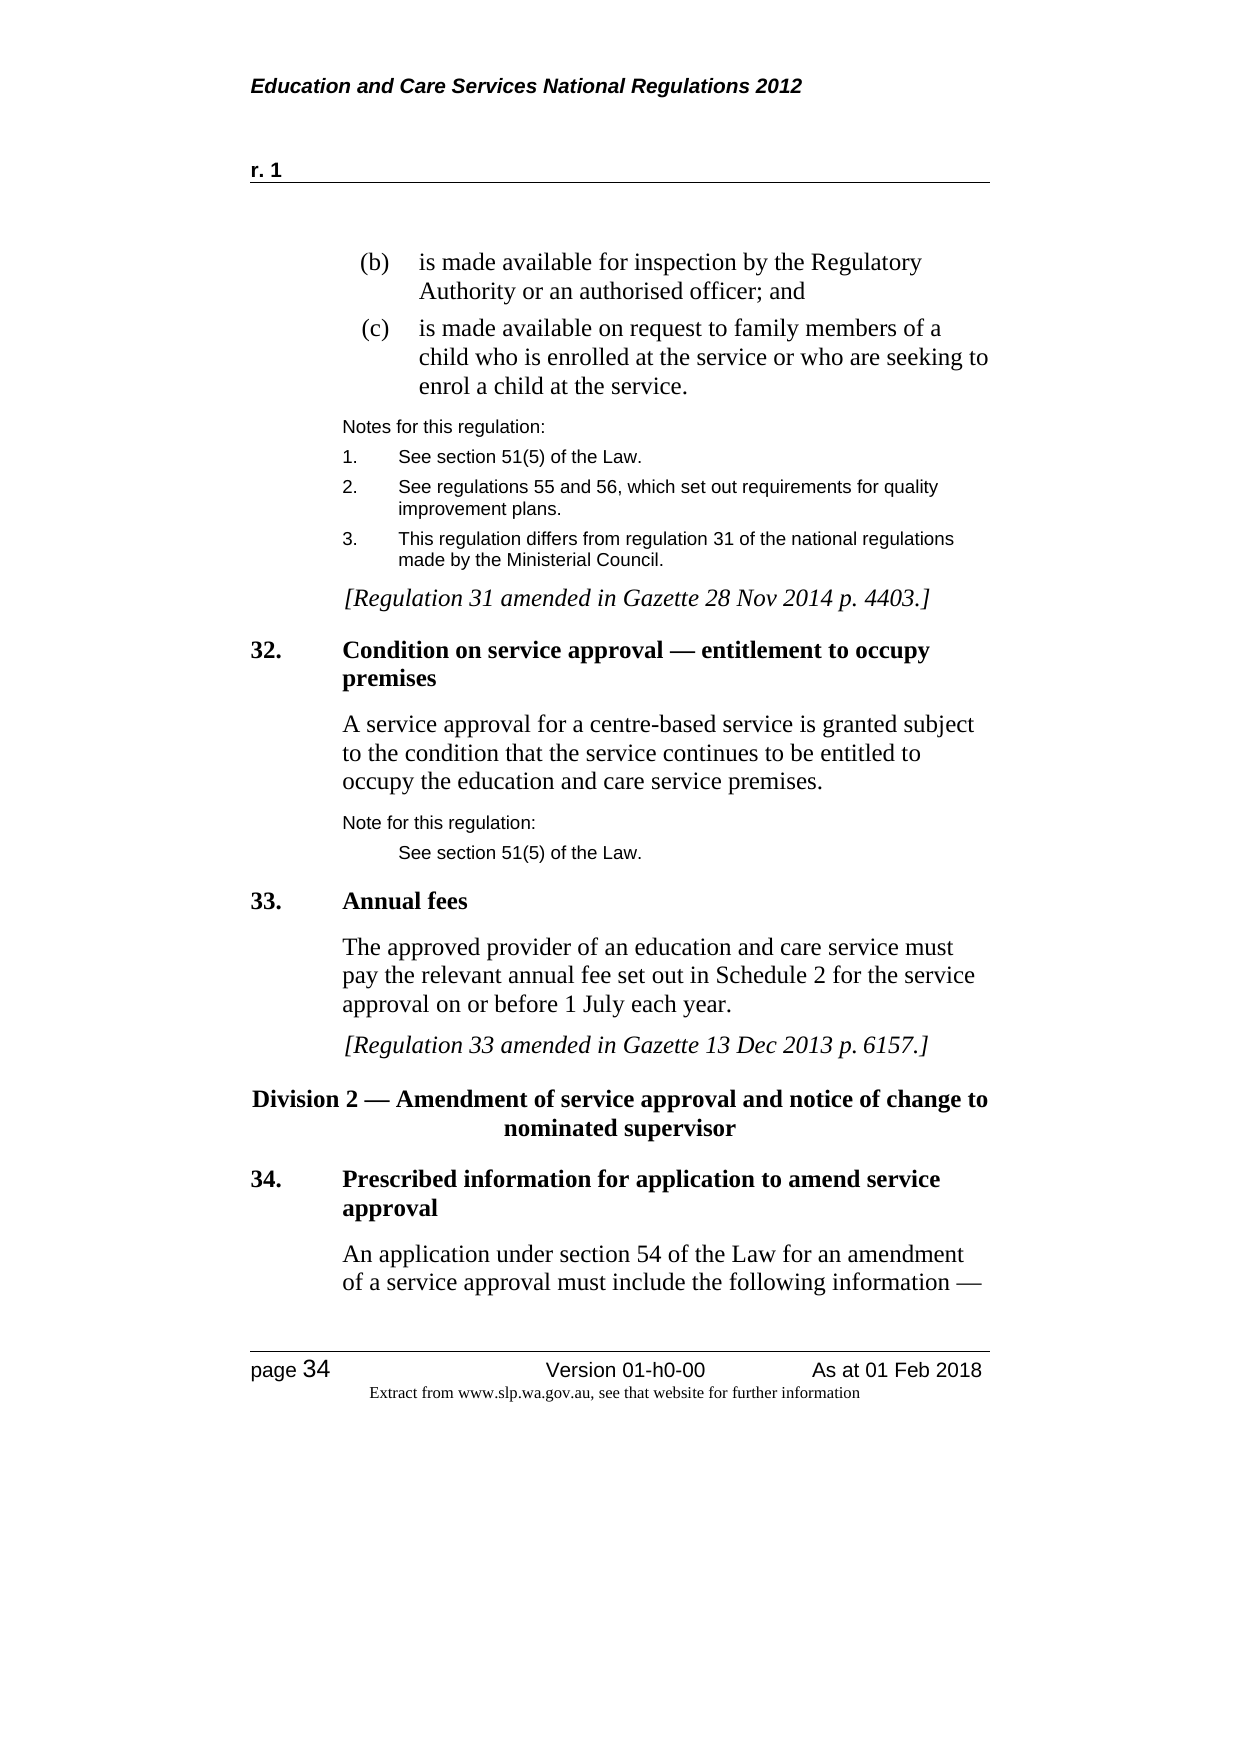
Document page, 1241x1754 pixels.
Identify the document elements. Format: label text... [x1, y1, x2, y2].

text (b) is made available for inspection by the Regulatory Authority or an authorised officer; and [250, 247, 990, 305]
subtitle 32. Condition on service approval — entitlement to occupy premises [250, 635, 990, 692]
text 3. This regulation differs from regulation 31 of the national regulations made by the Ministerial Council. [250, 527, 990, 571]
text A service approval for a centre-based service is granted subject to the condition that the service continues to be entitled to occupy the education and care service premises. [250, 709, 990, 795]
text [Regulation 31 amended in Gazette 28 Nov 2014 p. 4403.] [250, 583, 990, 612]
subtitle Division 2 — Amendment of service approval and notice of change to nominated supervisor [250, 1084, 990, 1142]
text [Regulation 33 amended in Gazette 13 Dec 2013 p. 6157.] [250, 1030, 990, 1059]
text 2. See regulations 55 and 56, which set out requirements for quality improvement plans. [250, 476, 990, 519]
text An application under section 54 of the Law for an amendment of a service approval must include the following information — [250, 1239, 990, 1296]
text See section 51(5) of the Law. [250, 842, 990, 863]
text The approved provider of an education and care service must pay the relevant annual fee set out in Schedule 2 for the service approval on or before 1 July each year. [250, 932, 990, 1018]
subtitle 34. Prescribed information for application to amend service approval [250, 1164, 990, 1222]
subtitle Notes for this regulation: [250, 416, 990, 438]
subtitle Note for this regulation: [250, 812, 990, 833]
text (c) is made available on request to family members of a child who is enrolled at the service or who are seeking to enrol a child at the service. [250, 313, 990, 399]
text 1. See section 51(5) of the Law. [250, 446, 990, 468]
subtitle 33. Annual fees [250, 886, 990, 915]
